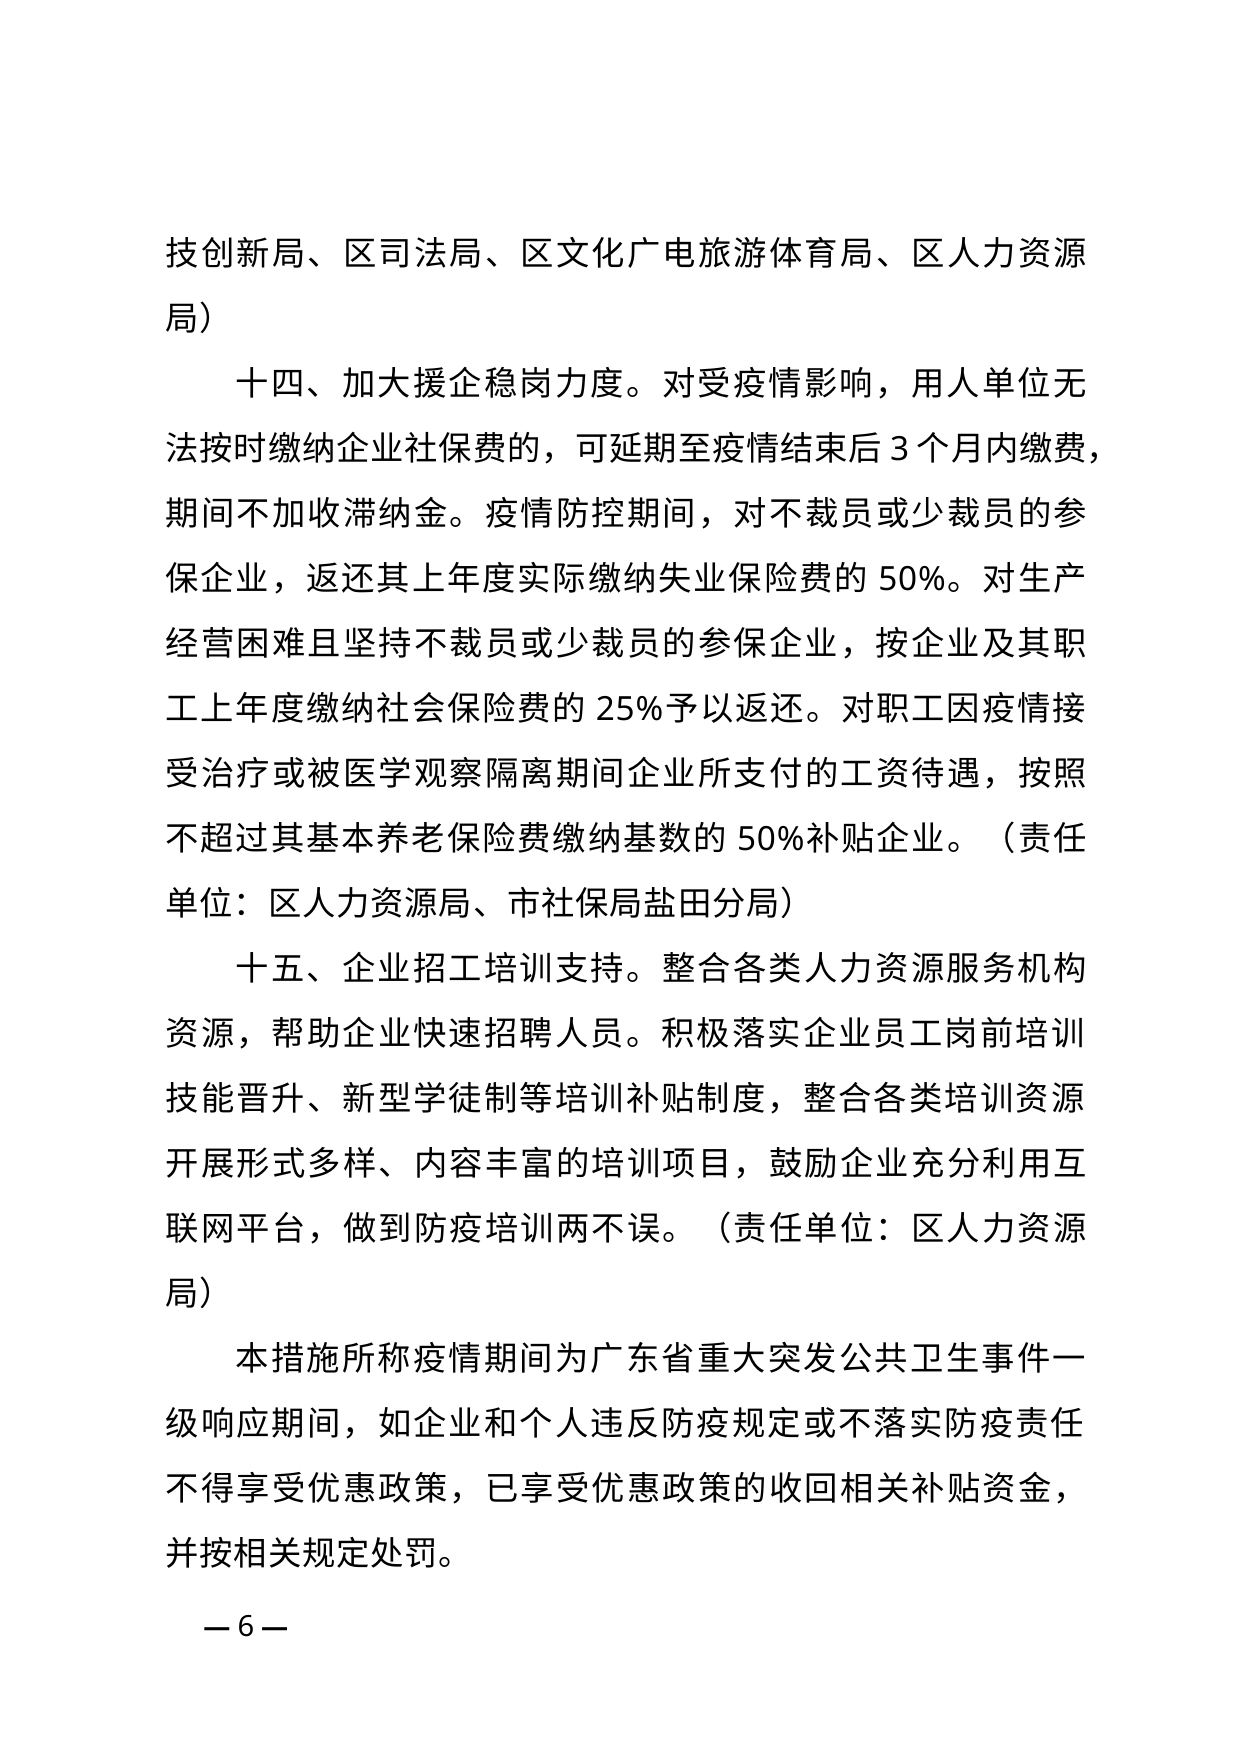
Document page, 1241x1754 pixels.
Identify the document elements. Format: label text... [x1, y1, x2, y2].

text 十四、加大援企稳岗力度。对受疫情影响，用人单位无法按时缴纳企业社保费的，可延期至疫情结束后3个月内缴费，期间不加收滞纳金。疫情防控期间，对不裁员或少裁员的参保企业，返还其上年度实际缴纳失业保险费的50%。对生产经营困难且坚持不裁员或少裁员的参保企业，按企业及其职工上年度缴纳社会保险费的25%予以返还。对职工因疫情接受治疗或被医学观察隔离期间企业所支付的工资待遇，按照不超过其基本养老保险费缴纳基数的50%补贴企业。（责任单位：区人力资源局、市社保局盐田分局） [165, 348, 1087, 933]
text 本措施所称疫情期间为广东省重大突发公共卫生事件一级响应期间，如企业和个人违反防疫规定或不落实防疫责任，不得享受优惠政策，已享受优惠政策的收回相关补贴资金，并按相关规定处罚。 [165, 1323, 1087, 1583]
text 十五、企业招工培训支持。整合各类人力资源服务机构资源，帮助企业快速招聘人员。积极落实企业员工岗前培训、技能晋升、新型学徒制等培训补贴制度，整合各类培训资源，开展形式多样、内容丰富的培训项目，鼓励企业充分利用互联网平台，做到防疫培训两不误。（责任单位：区人力资源局） [165, 933, 1087, 1323]
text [165, 218, 1087, 348]
